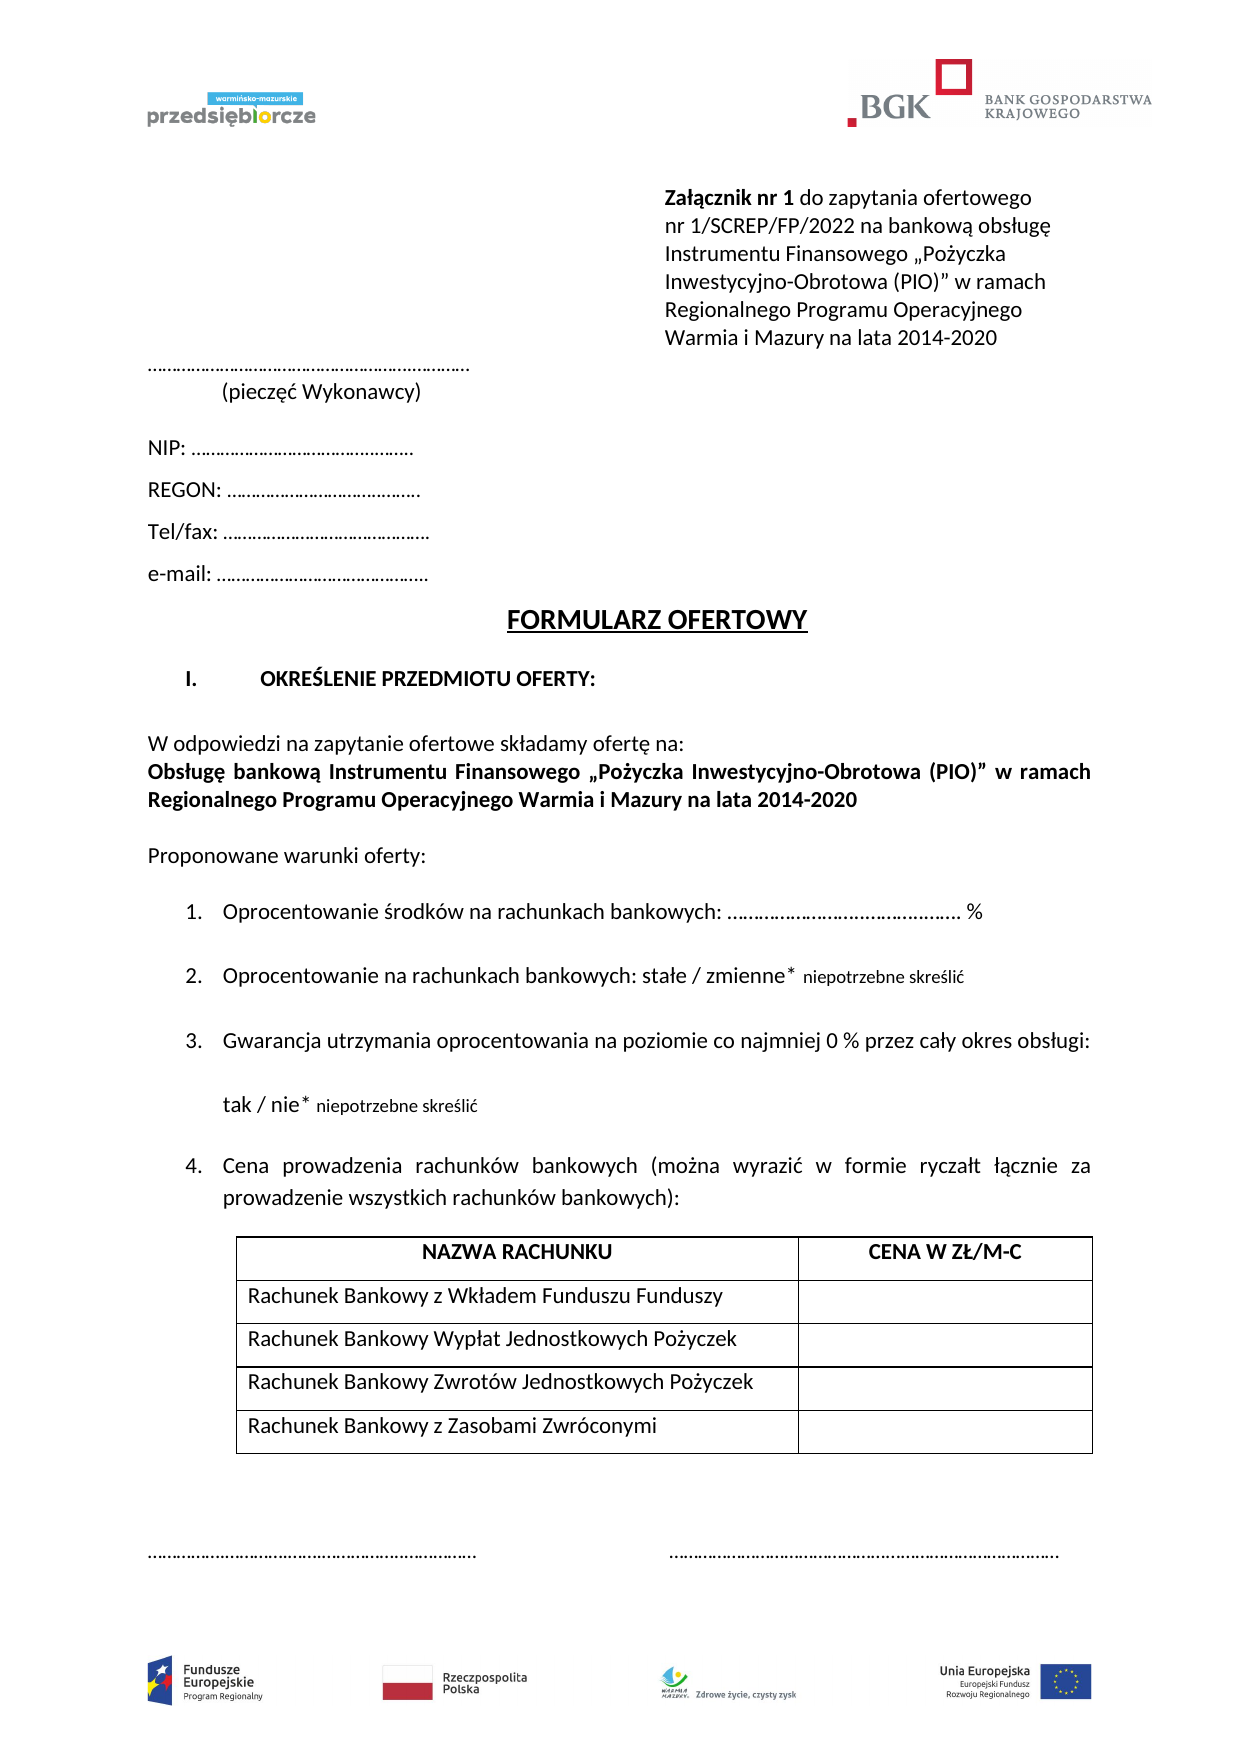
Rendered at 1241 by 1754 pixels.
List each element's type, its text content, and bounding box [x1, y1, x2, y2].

text Obsługę bankową Instrumentu Finansowego „Pożyczka Inwestycyjno-Obrotowa (PIO)” w ramach Regionalnego Programu Operacyjnego Warmia i Mazury na lata 2014-2020 [148, 757, 1092, 813]
table_cell Rachunek Bankowy Zwrotów Jednostkowych Pożyczek [237, 1368, 798, 1410]
table_header NAZWA RACHUNKU [237, 1238, 798, 1280]
list Oprocentowanie na rachunkach bankowych: stałe / zmienne* niepotrzebne skreślić [185, 961, 1092, 989]
table_cell Rachunek Bankowy z Zasobami Zwróconymi [237, 1411, 798, 1453]
picture [147, 92, 316, 127]
list Gwarancja utrzymania oprocentowania na poziomie co najmniej 0 % przez cały okres obsługi: tak / nie* niepotrzebne skreślić [185, 1026, 1092, 1118]
text …………….………….…….……………..…………… ………………………………………...…………………………… [148, 1538, 1092, 1563]
table_cell [799, 1281, 1092, 1323]
table_cell [799, 1324, 1092, 1366]
picture [147, 1655, 1092, 1706]
list Oprocentowanie środków na rachunkach bankowych: ……………………..………..……. % [185, 897, 1092, 925]
table_cell [799, 1411, 1092, 1453]
text (pieczęć Wykonawcy) [148, 377, 1092, 405]
text e-mail: …………………………………….. [148, 559, 1092, 587]
text Załącznik nr 1 do zapytania ofertowego nr 1/SCREP/FP/2022 na bankową obsługę Instrumentu Finansowego „Pożyczka Inwestycyjno-Obrotowa (PIO)” w ramach Regionalnego Programu Operacyjnego Warmia i Mazury na lata 2014-2020 [664, 183, 1092, 352]
text REGON: …………………………..…….. [148, 475, 1092, 503]
text W odpowiedzi na zapytanie ofertowe składamy ofertę na: [148, 729, 1092, 757]
table_cell Rachunek Bankowy z Wkładem Funduszu Funduszy [237, 1281, 798, 1323]
text Tel/fax: ……………………………………. [148, 517, 1092, 545]
list OKREŚLENIE PRZEDMIOTU OFERTY: [185, 664, 1092, 693]
text NIP: ………………………………..…….. [148, 433, 1092, 461]
text FORMULARZ OFERTOWY [148, 601, 1092, 637]
text Proponowane warunki oferty: [148, 841, 1092, 869]
text ……………………………………………….………… [148, 352, 1092, 377]
list Cena prowadzenia rachunków bankowych (można wyrazić w formie ryczałt łącznie za prowadzenie wszystkich rachunków bankowych): [185, 1151, 1092, 1211]
picture [847, 59, 1152, 127]
table_cell Rachunek Bankowy Wypłat Jednostkowych Pożyczek [237, 1324, 798, 1366]
table_cell [799, 1368, 1092, 1410]
table_header CENA W ZŁ/M-C [799, 1238, 1092, 1280]
